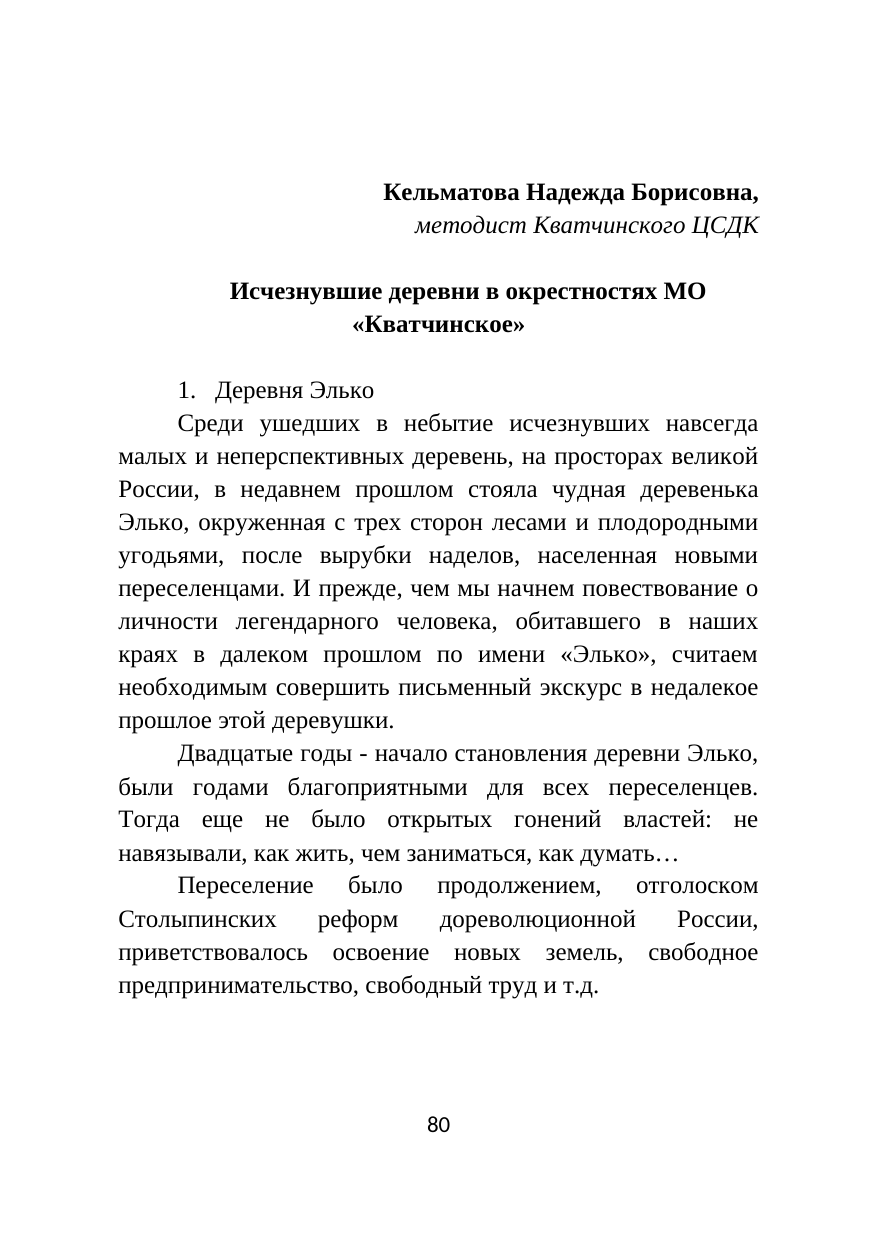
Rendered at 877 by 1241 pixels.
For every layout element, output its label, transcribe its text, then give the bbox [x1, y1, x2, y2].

text Кельматова Надежда Борисовна, [118, 177, 759, 206]
text методист Кватчинского ЦСДК [118, 210, 759, 239]
text Исчезнувшие деревни в окрестностях МО «Кватчинское» [118, 276, 759, 338]
text Двадцатые годы - начало становления деревни Элько, были годами благоприятными для всех переселенцев. Тогда еще не было открытых гонений властей: не навязывали, как жить, чем заниматься, как думать… [118, 738, 759, 866]
text Переселение было продолжением, отголоском Столыпинских реформ дореволюционной России, приветствовалось освоение новых земель, свободное предпринимательство, свободный труд и т.д. [118, 871, 759, 998]
text Среди ушедших в небытие исчезнувших навсегда малых и неперспективных деревень, на просторах великой России, в недавнем прошлом стояла чудная деревенька Элько, окруженная с трех сторон лесами и плодородными угодьями, после вырубки наделов, населенная новыми переселенцами. И прежде, чем мы начнем повествование о личности легендарного человека, обитавшего в наших краях в далеком прошлом по имени «Элько», считаем необходимым совершить письменный экскурс в недалекое прошлое этой деревушки. [118, 408, 759, 734]
list Деревня Элько [177, 375, 759, 404]
